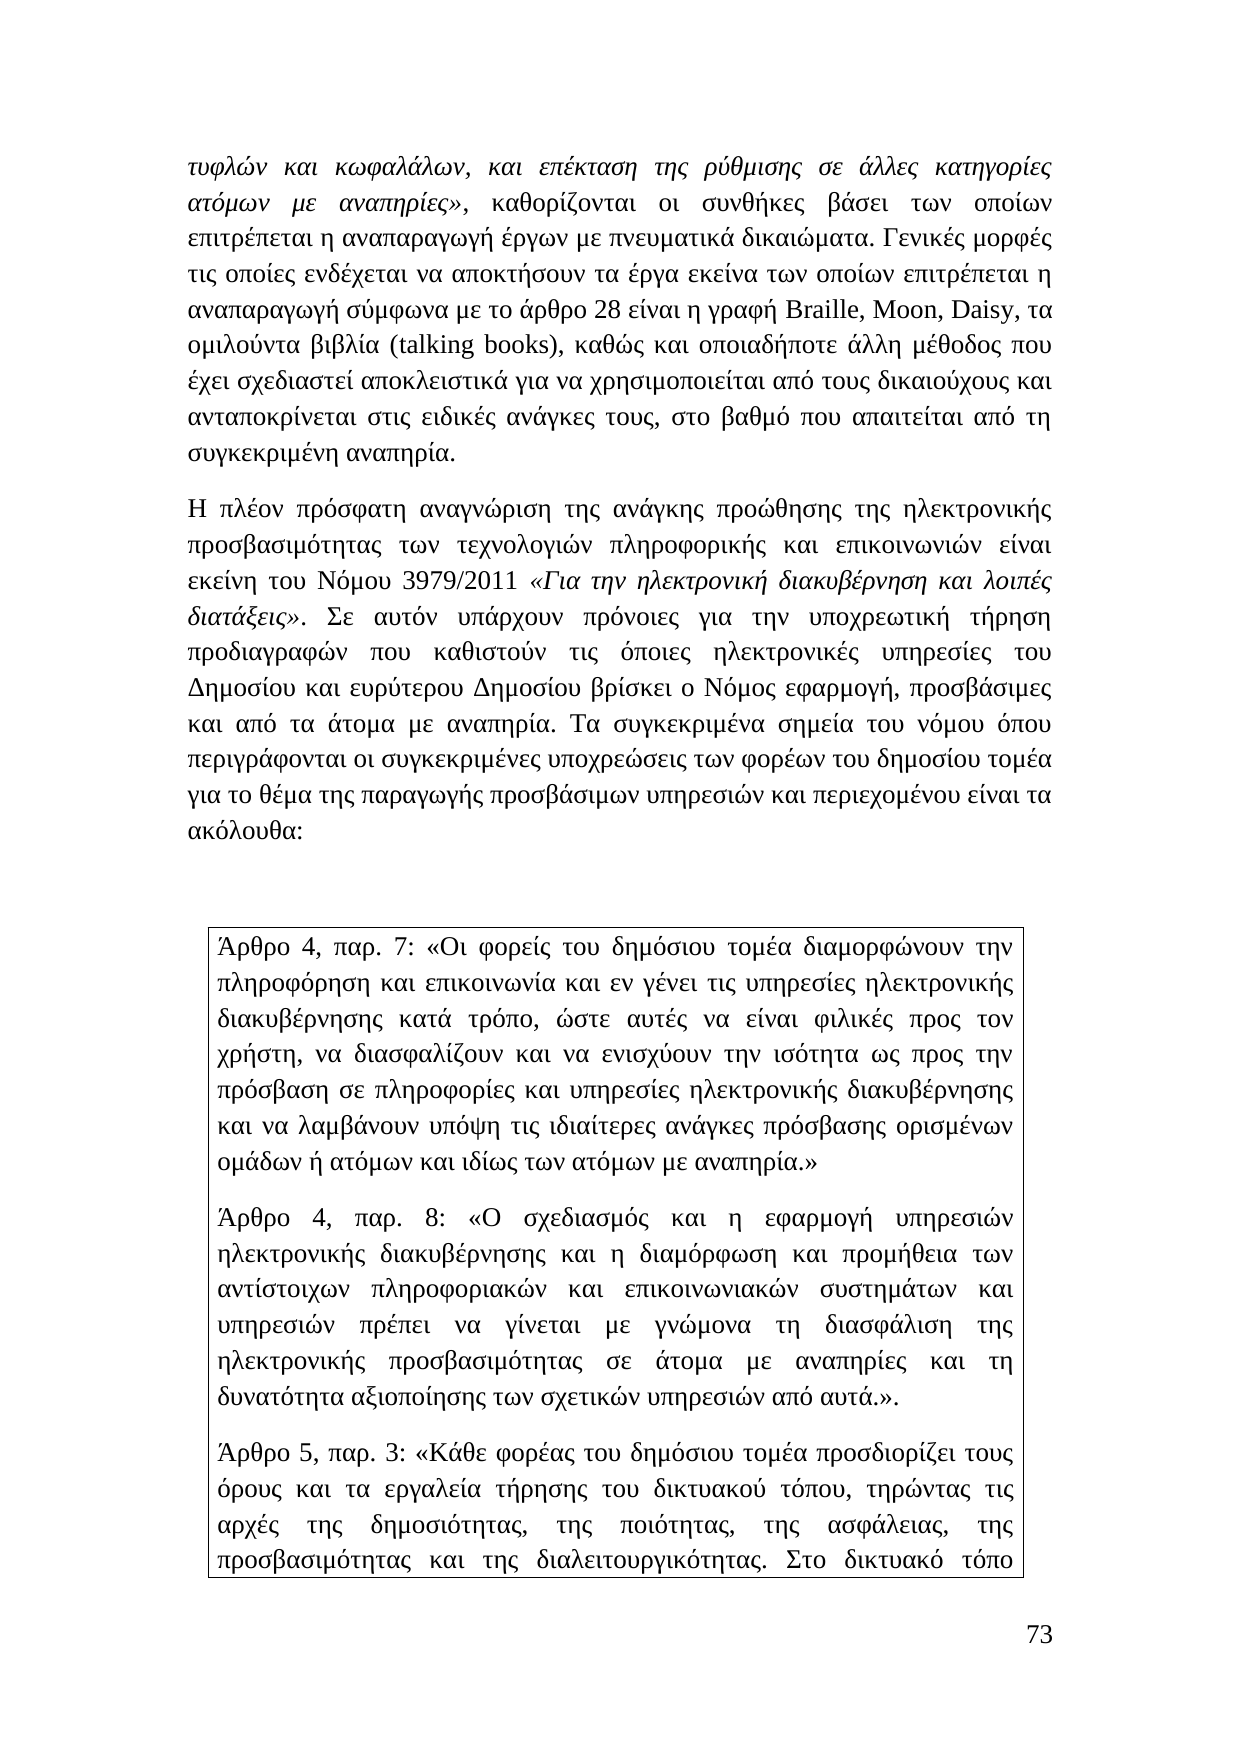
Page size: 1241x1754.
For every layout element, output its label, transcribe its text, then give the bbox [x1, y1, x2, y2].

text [187, 150, 1053, 467]
text Η πλέον πρόσφατη αναγνώριση της ανάγκης προώθησης της ηλεκτρονικής προσβασιμότητας των τεχνολογιών πληροφορικής και επικοινωνιών είναι εκείνη του Νόμου 3979/2011 «Για την ηλεκτρονική διακυβέρνηση και λοιπές διατάξεις». Σε αυτόν υπάρχουν πρόνοιες για την υποχρεωτική τήρηση προδιαγραφών που καθιστούν τις όποιες ηλεκτρονικές υπηρεσίες του Δημοσίου και ευρύτερου Δημοσίου βρίσκει ο Νόμος εφαρμογή, προσβάσιμες και από τα άτομα με αναπηρία. Τα συγκεκριμένα σημεία του νόμου όπου περιγράφονται οι συγκεκριμένες υποχρεώσεις των φορέων του δημοσίου τομέα για το θέμα της παραγωγής προσβάσιμων υπηρεσιών και περιεχομένου είναι τα ακόλουθα: [187, 492, 1053, 845]
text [209, 1433, 1023, 1577]
text Άρθρο 4, παρ. 8: «Ο σχεδιασμός και η εφαρμογή υπηρεσιών ηλεκτρονικής διακυβέρνησης και η διαμόρφωση και προμήθεια των αντίστοιχων πληροφοριακών και επικοινωνιακών συστημάτων και υπηρεσιών πρέπει να γίνεται με γνώμονα τη διασφάλιση της ηλεκτρονικής προσβασιμότητας σε άτομα με αναπηρίες και τη δυνατότητα αξιοποίησης των σχετικών υπηρεσιών από αυτά.». [209, 1198, 1023, 1411]
text Άρθρο 4, παρ. 7: «Οι φορείς του δημόσιου τομέα διαμορφώνουν την πληροφόρηση και επικοινωνία και εν γένει τις υπηρεσίες ηλεκτρονικής διακυβέρνησης κατά τρόπο, ώστε αυτές να είναι φιλικές προς τον χρήστη, να διασφαλίζουν και να ενισχύουν την ισότητα ως προς την πρόσβαση σε πληροφορίες και υπηρεσίες ηλεκτρονικής διακυβέρνησης και να λαμβάνουν υπόψη τις ιδιαίτερες ανάγκες πρόσβασης ορισμένων ομάδων ή ατόμων και ιδίως των ατόμων με αναπηρία.» [209, 928, 1023, 1176]
